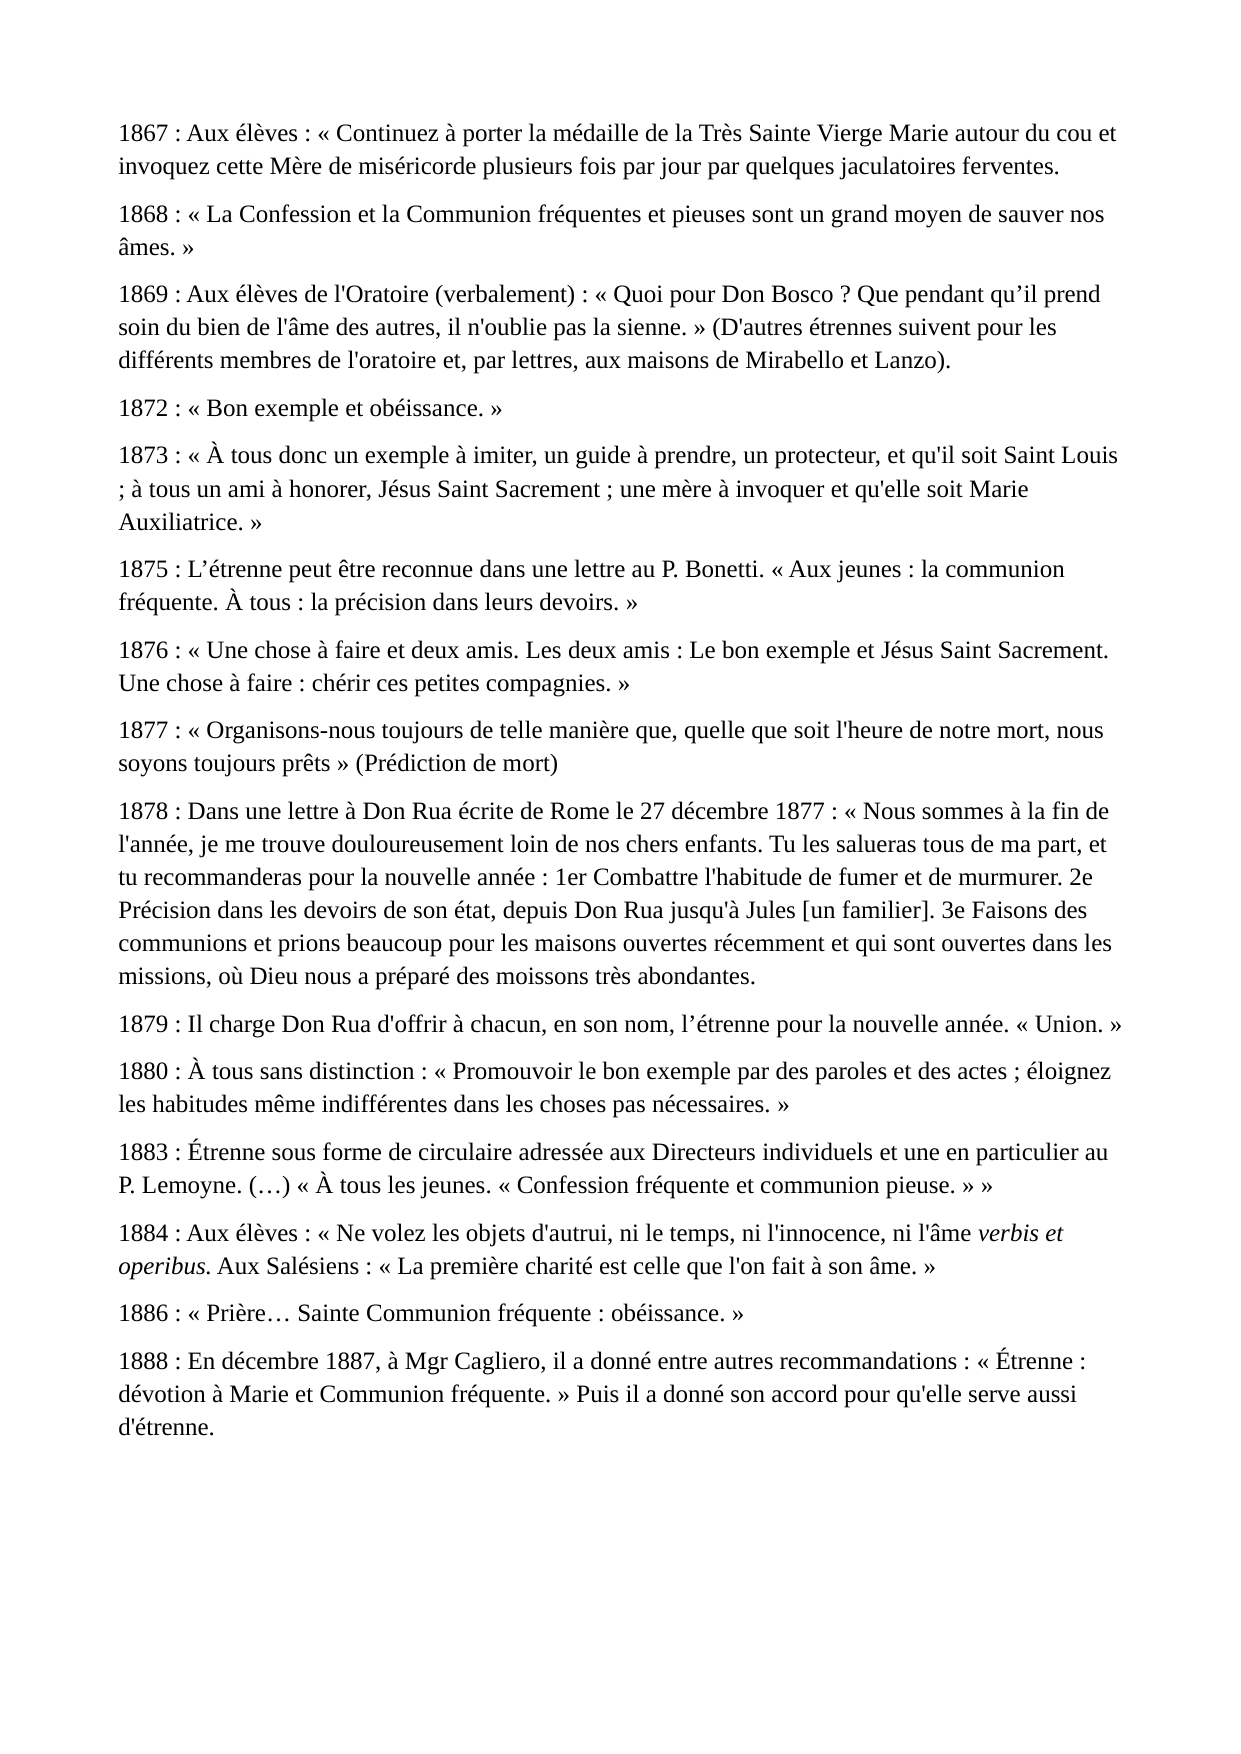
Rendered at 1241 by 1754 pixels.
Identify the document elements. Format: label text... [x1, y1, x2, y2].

text 1883 : Étrenne sous forme de circulaire adressée aux Directeurs individuels et une en particulier au P. Lemoyne. (…) « À tous les jeunes. « Confession fréquente et communion pieuse. » » [118, 1137, 1122, 1199]
text 1880 : À tous sans distinction : « Promouvoir le bon exemple par des paroles et des actes ; éloignez les habitudes même indifférentes dans les choses pas nécessaires. » [118, 1056, 1122, 1118]
text 1873 : « À tous donc un exemple à imiter, un guide à prendre, un protecteur, et qu'il soit Saint Louis ; à tous un ami à honorer, Jésus Saint Sacrement ; une mère à invoquer et qu'elle soit Marie Auxiliatrice. » [118, 441, 1122, 535]
text 1872 : « Bon exemple et obéissance. » [118, 393, 1122, 422]
text 1875 : L’étrenne peut être reconnue dans une lettre au P. Bonetti. « Aux jeunes : la communion fréquente. À tous : la précision dans leurs devoirs. » [118, 554, 1122, 616]
text 1884 : Aux élèves : « Ne volez les objets d'autrui, ni le temps, ni l'innocence, ni l'âme verbis et operibus. Aux Salésiens : « La première charité est celle que l'on fait à son âme. » [118, 1218, 1122, 1279]
text 1888 : En décembre 1887, à Mgr Cagliero, il a donné entre autres recommandations : « Étrenne : dévotion à Marie et Communion fréquente. » Puis il a donné son accord pour qu'elle serve aussi d'étrenne. [118, 1346, 1122, 1441]
text 1876 ​​: « Une chose à faire et deux amis. Les deux amis : Le bon exemple et Jésus Saint Sacrement. Une chose à faire : chérir ces petites compagnies. » [118, 635, 1122, 697]
text 1869 : Aux élèves de l'Oratoire (verbalement) : « Quoi pour Don Bosco ? Que pendant qu’il prend soin du bien de l'âme des autres, il n'oublie pas la sienne. » (D'autres étrennes suivent pour les différents membres de l'oratoire et, par lettres, aux maisons de Mirabello et Lanzo). [118, 279, 1122, 374]
text 1877 : « Organisons-nous toujours de telle manière que, quelle que soit l'heure de notre mort, nous soyons toujours prêts » (Prédiction de mort) [118, 716, 1122, 777]
text 1867 : Aux élèves : « Continuez à porter la médaille de la Très Sainte Vierge Marie autour du cou et invoquez cette Mère de miséricorde plusieurs fois par jour par quelques jaculatoires ferventes. [118, 118, 1122, 180]
text 1878 : Dans une lettre à Don Rua écrite de Rome le 27 décembre 1877 : « Nous sommes à la fin de l'année, je me trouve douloureusement loin de nos chers enfants. Tu les salueras tous de ma part, et tu recommanderas pour la nouvelle année : 1er Combattre l'habitude de fumer et de murmurer. 2e Précision dans les devoirs de son état, depuis Don Rua jusqu'à Jules [un familier]. 3e Faisons des communions et prions beaucoup pour les maisons ouvertes récemment et qui sont ouvertes dans les missions, où Dieu nous a préparé des moissons très abondantes. [118, 796, 1122, 990]
text 1868 : « La Confession et la Communion fréquentes et pieuses sont un grand moyen de sauver nos âmes. » [118, 199, 1122, 261]
text 1879 : Il charge Don Rua d'offrir à chacun, en son nom, l’étrenne pour la nouvelle année. « Union. » [118, 1009, 1122, 1038]
text 1886 : « Prière… Sainte Communion fréquente : obéissance. » [118, 1298, 1122, 1327]
